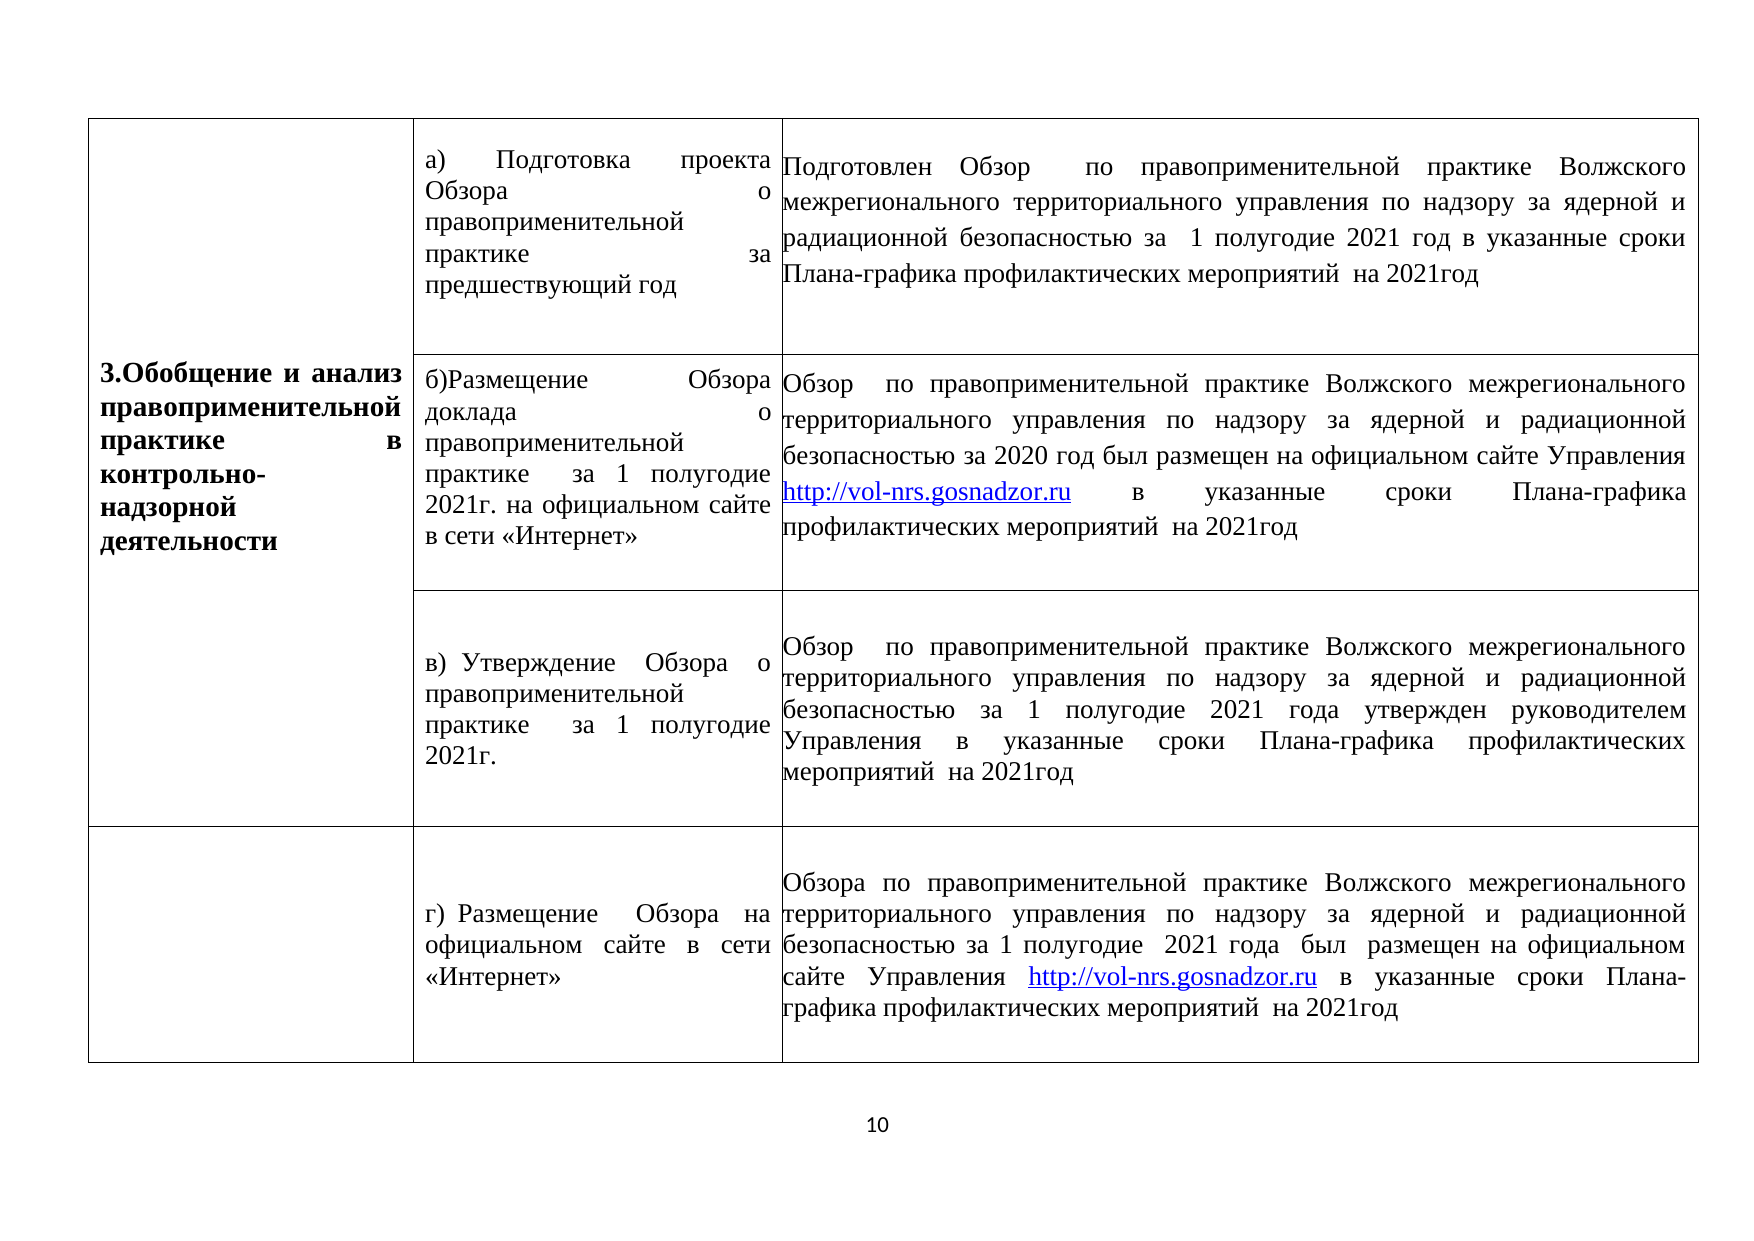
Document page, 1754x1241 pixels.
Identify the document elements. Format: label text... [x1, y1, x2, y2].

table_cell в) Утверждение Обзора о правоприменительной практике за 1 полугодие 2021г. [414, 591, 782, 826]
table_cell г) Размещение Обзора на официальном сайте в сети «Интернет» [414, 827, 782, 1062]
table_cell Обзор по правоприменительной практике Волжского межрегионального территориального управления по надзору за ядерной и радиационной безопасностью за 2020 год был размещен на официальном сайте Управления http://vol-nrs.gosnadzor.ru в указанные сроки Плана-графика профилактических мероприятий на 2021год [783, 355, 1698, 590]
table_cell Подготовлен Обзор по правоприменительной практике Волжского межрегионального территориального управления по надзору за ядерной и радиационной безопасностью за 1 полугодие 2021 год в указанные сроки Плана-графика профилактических мероприятий на 2021год [783, 119, 1698, 354]
table_cell 3.Обобщение и анализ правоприменительной практике в контрольно-надзорной деятельности [89, 119, 413, 826]
table_cell [89, 827, 413, 1062]
table_cell а) Подготовка проекта Обзора о правоприменительной практике за предшествующий год [414, 119, 782, 354]
table_cell Обзора по правоприменительной практике Волжского межрегионального территориального управления по надзору за ядерной и радиационной безопасностью за 1 полугодие 2021 года был размещен на официальном сайте Управления http://vol-nrs.gosnadzor.ru в указанные сроки Плана-графика профилактических мероприятий на 2021год [783, 827, 1698, 1062]
table_cell б)Размещение Обзора доклада о правоприменительной практике за 1 полугодие 2021г. на официальном сайте в сети «Интернет» [414, 355, 782, 590]
table_cell Обзор по правоприменительной практике Волжского межрегионального территориального управления по надзору за ядерной и радиационной безопасностью за 1 полугодие 2021 года утвержден руководителем Управления в указанные сроки Плана-графика профилактических мероприятий на 2021год [783, 591, 1698, 826]
